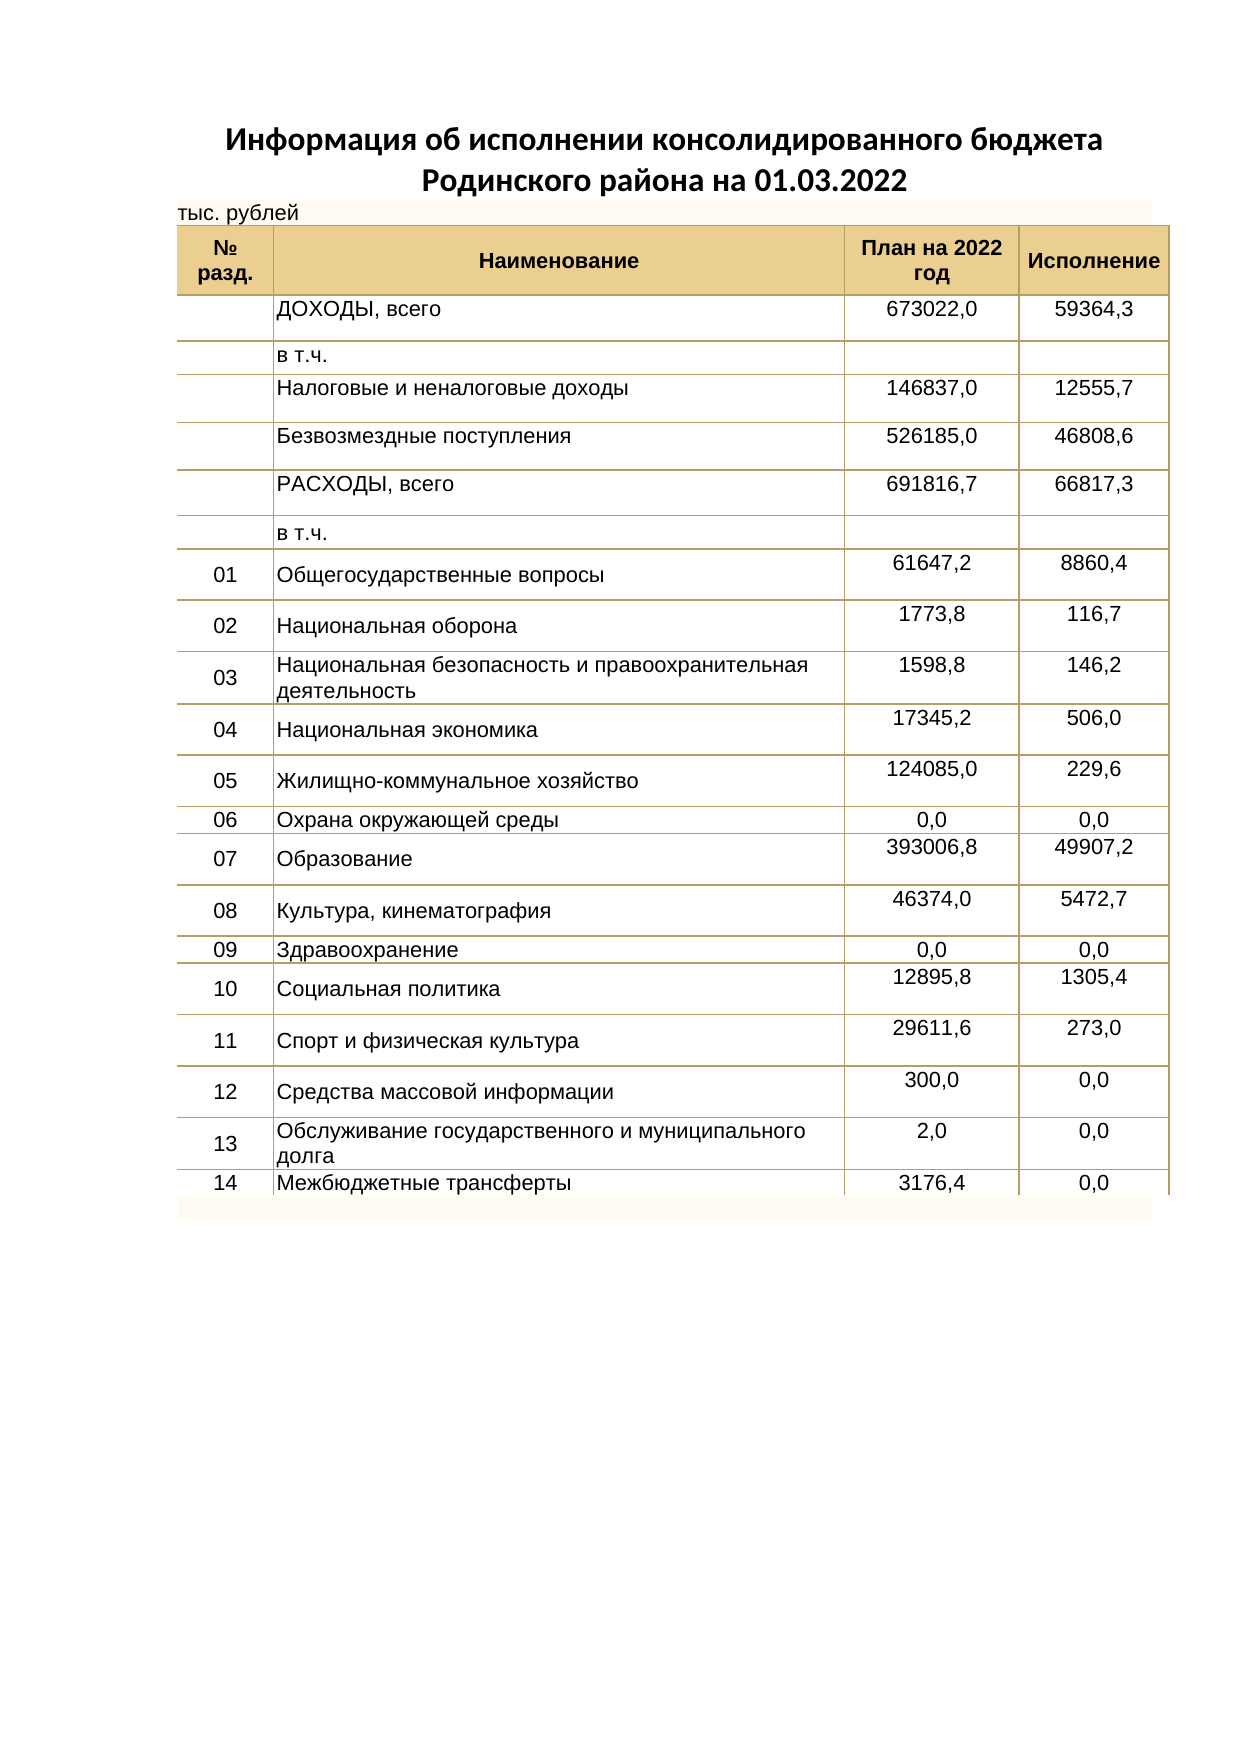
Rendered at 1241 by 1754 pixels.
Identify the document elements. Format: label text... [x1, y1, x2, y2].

table_cell 61647,2 [845, 550, 1018, 599]
table_cell 0,0 [1020, 1067, 1168, 1117]
table_cell 14 [177, 1170, 273, 1195]
table_cell 116,7 [1020, 601, 1168, 651]
table_cell Общегосударственные вопросы [274, 550, 844, 599]
table_cell 46808,6 [1020, 423, 1168, 469]
table_cell Национальная оборона [274, 601, 844, 651]
table_cell Жилищно-коммунальное хозяйство [274, 756, 844, 806]
table_cell 0,0 [1020, 807, 1168, 832]
table_cell Национальная экономика [274, 705, 844, 754]
table_header № разд. [177, 226, 273, 294]
table_cell 01 [177, 550, 273, 599]
text Родинского района на 01.03.2022 [177, 159, 1152, 199]
table_cell 08 [177, 886, 273, 935]
table_cell 05 [177, 756, 273, 806]
table_cell в т.ч. [274, 342, 844, 374]
table_cell 146837,0 [845, 375, 1018, 421]
table_cell Здравоохранение [274, 937, 844, 962]
table_cell 2,0 [845, 1118, 1018, 1168]
table_cell Культура, кинематография [274, 886, 844, 935]
table_cell 17345,2 [845, 705, 1018, 754]
table_cell 12 [177, 1067, 273, 1117]
table_cell [1020, 342, 1168, 374]
table_cell 506,0 [1020, 705, 1168, 754]
table_cell [845, 516, 1018, 548]
table_cell 229,6 [1020, 756, 1168, 806]
table_cell 07 [177, 834, 273, 884]
table_header Исполнение [1020, 226, 1168, 294]
table_cell 526185,0 [845, 423, 1018, 469]
table_cell [177, 516, 273, 548]
table_cell Образование [274, 834, 844, 884]
table_cell Межбюджетные трансферты [274, 1170, 844, 1195]
table_cell 0,0 [845, 937, 1018, 962]
table_header План на 2022 год [845, 226, 1018, 294]
table_cell 11 [177, 1015, 273, 1065]
table_cell 1305,4 [1020, 964, 1168, 1014]
table_cell 03 [177, 652, 273, 703]
table_cell 29611,6 [845, 1015, 1018, 1065]
text Информация об исполнении консолидированного бюджета [177, 118, 1152, 159]
table_cell 66817,3 [1020, 471, 1168, 514]
table_cell 1598,8 [845, 652, 1018, 703]
table_cell 13 [177, 1118, 273, 1168]
table_cell 0,0 [1020, 1118, 1168, 1168]
table_cell 393006,8 [845, 834, 1018, 884]
table_cell 12555,7 [1020, 375, 1168, 421]
table_cell 3176,4 [845, 1170, 1018, 1195]
table_cell 1773,8 [845, 601, 1018, 651]
table_cell Средства массовой информации [274, 1067, 844, 1117]
table_cell 49907,2 [1020, 834, 1168, 884]
table_cell [177, 342, 273, 374]
text тыс. рублей [177, 199, 1152, 225]
table_cell Социальная политика [274, 964, 844, 1014]
table_cell 273,0 [1020, 1015, 1168, 1065]
table_cell ДОХОДЫ, всего [274, 296, 844, 340]
table_cell [177, 471, 273, 514]
table_cell [177, 296, 273, 340]
table_cell в т.ч. [274, 516, 844, 548]
table_cell Обслуживание государственного и муниципального долга [274, 1118, 844, 1168]
table_cell 8860,4 [1020, 550, 1168, 599]
table_cell 12895,8 [845, 964, 1018, 1014]
table_cell 06 [177, 807, 273, 832]
table_cell 59364,3 [1020, 296, 1168, 340]
table_cell Охрана окружающей среды [274, 807, 844, 832]
table_cell 02 [177, 601, 273, 651]
table_cell 300,0 [845, 1067, 1018, 1117]
table_cell 691816,7 [845, 471, 1018, 514]
table_cell [177, 375, 273, 421]
table_cell Безвозмездные поступления [274, 423, 844, 469]
table_cell [177, 423, 273, 469]
table_cell Спорт и физическая культура [274, 1015, 844, 1065]
table_header Наименование [274, 226, 844, 294]
table_cell Национальная безопасность и правоохранительная деятельность [274, 652, 844, 703]
table_cell 10 [177, 964, 273, 1014]
table_cell 124085,0 [845, 756, 1018, 806]
table_cell РАСХОДЫ, всего [274, 471, 844, 514]
table_cell Налоговые и неналоговые доходы [274, 375, 844, 421]
table_cell 46374,0 [845, 886, 1018, 935]
table_cell 673022,0 [845, 296, 1018, 340]
table_cell 09 [177, 937, 273, 962]
table_cell 146,2 [1020, 652, 1168, 703]
table_cell 04 [177, 705, 273, 754]
table_cell 0,0 [1020, 937, 1168, 962]
table_cell 0,0 [845, 807, 1018, 832]
table_cell 5472,7 [1020, 886, 1168, 935]
table_cell 0,0 [1020, 1170, 1168, 1195]
table_cell [1020, 516, 1168, 548]
table_cell [845, 342, 1018, 374]
